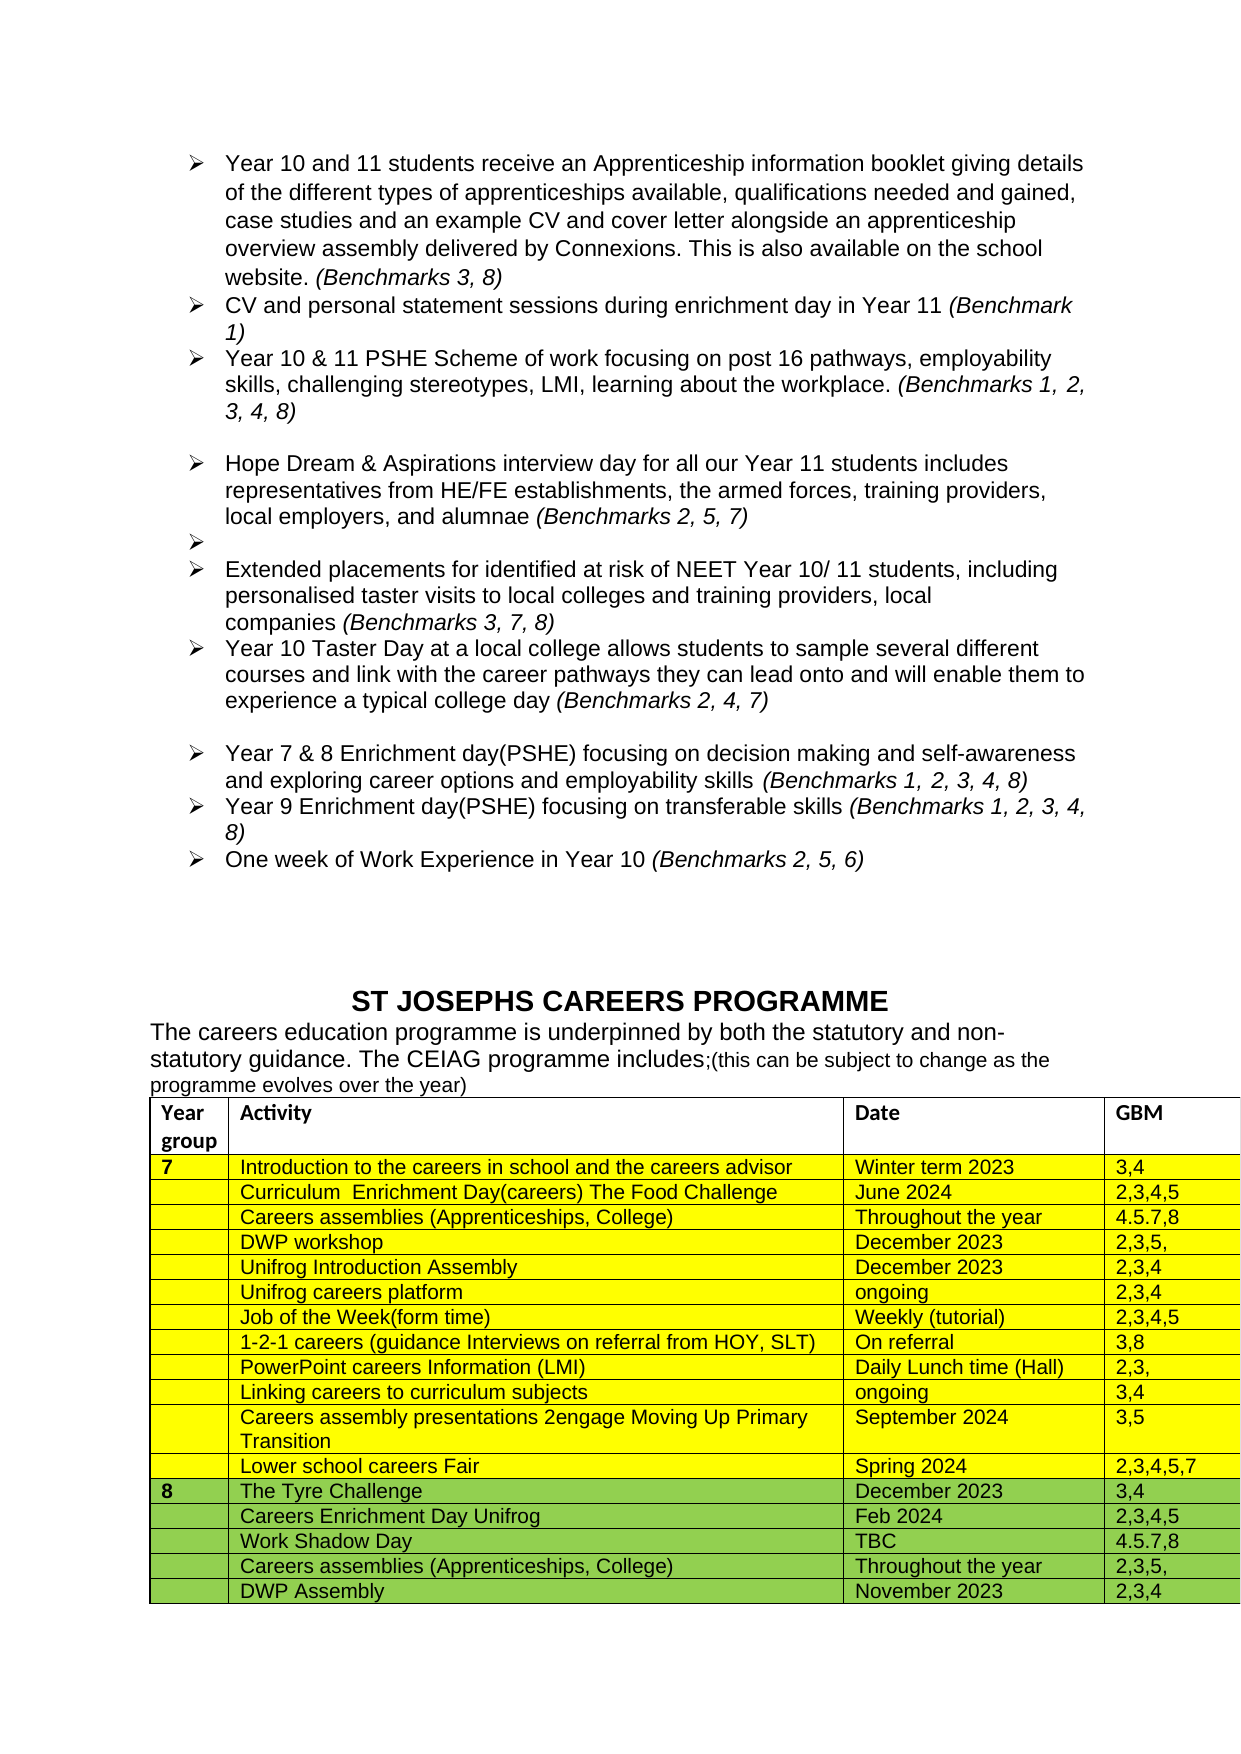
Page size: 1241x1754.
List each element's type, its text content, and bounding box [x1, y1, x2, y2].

table_cell Spring 2024 [844, 1454, 1104, 1478]
table_cell December 2023 [844, 1255, 1104, 1279]
table_cell Throughout the year [844, 1554, 1104, 1578]
table_cell Feb 2024 [844, 1504, 1104, 1528]
table_cell December 2023 [844, 1479, 1104, 1503]
table_cell 3,4 [1105, 1380, 1240, 1404]
table_cell [151, 1380, 228, 1404]
table_cell Job of the Week(form time) [229, 1305, 843, 1329]
table_cell Work Shadow Day [229, 1529, 843, 1553]
table_cell [151, 1230, 228, 1254]
table_cell TBC [844, 1529, 1104, 1553]
table_cell [151, 1554, 228, 1578]
table_cell 8 [151, 1479, 228, 1503]
table_cell Introduction to the careers in school and the careers advisor [229, 1155, 843, 1179]
table_cell [151, 1180, 228, 1204]
table_cell December 2023 [844, 1230, 1104, 1254]
table_cell 2,3,4,5 [1105, 1504, 1240, 1528]
table_cell ongoing [844, 1280, 1104, 1304]
list Year 10 & 11 PSHE Scheme of work focusing on post 16 pathways, employability skills, challenging stereotypes, LMI, learning about the workplace. (Benchmarks 1, 2, 3, 4, 8) [187, 345, 1090, 424]
table_header Activity [229, 1098, 843, 1154]
table_header GBM [1105, 1098, 1240, 1154]
table_cell Unifrog careers platform [229, 1280, 843, 1304]
table_cell 2,3,4,5,7 [1105, 1454, 1240, 1478]
table_cell Careers assembly presentations 2engage Moving Up Primary Transition [229, 1405, 843, 1453]
table_cell 4.5.7,8 [1105, 1205, 1240, 1229]
table_cell 2,3,4 [1105, 1280, 1240, 1304]
table_cell [151, 1454, 228, 1478]
table_cell 2,3,4 [1105, 1255, 1240, 1279]
text The careers education programme is underpinned by both the statutory and non-statutory guidance. The CEIAG programme includes;(this can be subject to change as the programme evolves over the year) [150, 1018, 1090, 1097]
table_cell Careers Enrichment Day Unifrog [229, 1504, 843, 1528]
table_header Year group [151, 1098, 228, 1154]
table_cell [151, 1305, 228, 1329]
table_cell 2,3, [1105, 1355, 1240, 1379]
table_cell 2,3,4 [1105, 1579, 1240, 1603]
table_cell Lower school careers Fair [229, 1454, 843, 1478]
table_cell June 2024 [844, 1180, 1104, 1204]
table_cell Weekly (tutorial) [844, 1305, 1104, 1329]
table_cell 3,8 [1105, 1330, 1240, 1354]
table_cell [151, 1330, 228, 1354]
table_cell November 2023 [844, 1579, 1104, 1603]
table_cell 2,3,4,5 [1105, 1305, 1240, 1329]
table_cell [151, 1205, 228, 1229]
table_cell Unifrog Introduction Assembly [229, 1255, 843, 1279]
table_cell 2,3,5, [1105, 1554, 1240, 1578]
list Year 9 Enrichment day(PSHE) focusing on transferable skills (Benchmarks 1, 2, 3, 4, 8) [187, 793, 1090, 846]
table_cell DWP Assembly [229, 1579, 843, 1603]
table_cell Careers assemblies (Apprenticeships, College) [229, 1554, 843, 1578]
table_cell 2,3,4,5 [1105, 1180, 1240, 1204]
table_cell Careers assemblies (Apprenticeships, College) [229, 1205, 843, 1229]
list Year 10 Taster Day at a local college allows students to sample several different courses and link with the career pathways they can lead onto and will enable them to experience a typical college day (Benchmarks 2, 4, 7) [187, 635, 1090, 714]
list Extended placements for identified at risk of NEET Year 10/ 11 students, including personalised taster visits to local colleges and training providers, local companies (Benchmarks 3, 7, 8) [187, 556, 1090, 635]
table_cell 2,3,5, [1105, 1230, 1240, 1254]
table_cell September 2024 [844, 1405, 1104, 1453]
list CV and personal statement sessions during enrichment day in Year 11 (Benchmark 1) [187, 292, 1090, 345]
table_cell [151, 1280, 228, 1304]
table_cell 7 [151, 1155, 228, 1179]
table_cell 1-2-1 careers (guidance Interviews on referral from HOY, SLT) [229, 1330, 843, 1354]
table_cell [151, 1579, 228, 1603]
table_cell Winter term 2023 [844, 1155, 1104, 1179]
table_cell Linking careers to curriculum subjects [229, 1380, 843, 1404]
table_cell 3,5 [1105, 1405, 1240, 1453]
table_cell ongoing [844, 1380, 1104, 1404]
table_cell PowerPoint careers Information (LMI) [229, 1355, 843, 1379]
table_cell 3,4 [1105, 1479, 1240, 1503]
table_cell On referral [844, 1330, 1104, 1354]
text ST JOSEPHS CAREERS PROGRAMME [150, 984, 1090, 1018]
table_cell Daily Lunch time (Hall) [844, 1355, 1104, 1379]
table_cell 3,4 [1105, 1155, 1240, 1179]
table_cell Throughout the year [844, 1205, 1104, 1229]
table_cell [151, 1405, 228, 1453]
list One week of Work Experience in Year 10 (Benchmarks 2, 5, 6) [187, 846, 1090, 872]
table_header Date [844, 1098, 1104, 1154]
table_cell Curriculum Enrichment Day(careers) The Food Challenge [229, 1180, 843, 1204]
table_cell [151, 1255, 228, 1279]
list Year 10 and 11 students receive an Apprenticeship information booklet giving details of the different types of apprenticeships available, qualifications needed and gained, case studies and an example CV and cover letter alongside an apprenticeship overview assembly delivered by Connexions. This is also available on the school website. (Benchmarks 3, 8) [187, 150, 1090, 290]
table_cell [151, 1529, 228, 1553]
table_cell The Tyre Challenge [229, 1479, 843, 1503]
table_cell [151, 1355, 228, 1379]
list Hope Dream & Aspirations interview day for all our Year 11 students includes representatives from HE/FE establishments, the armed forces, training providers, local employers, and alumnae (Benchmarks 2, 5, 7) [187, 450, 1090, 529]
table_cell [151, 1504, 228, 1528]
table_cell DWP workshop [229, 1230, 843, 1254]
table_cell 4.5.7,8 [1105, 1529, 1240, 1553]
list Year 7 & 8 Enrichment day(PSHE) focusing on decision making and self-awareness and exploring career options and employability skills (Benchmarks 1, 2, 3, 4, 8) [187, 740, 1090, 793]
